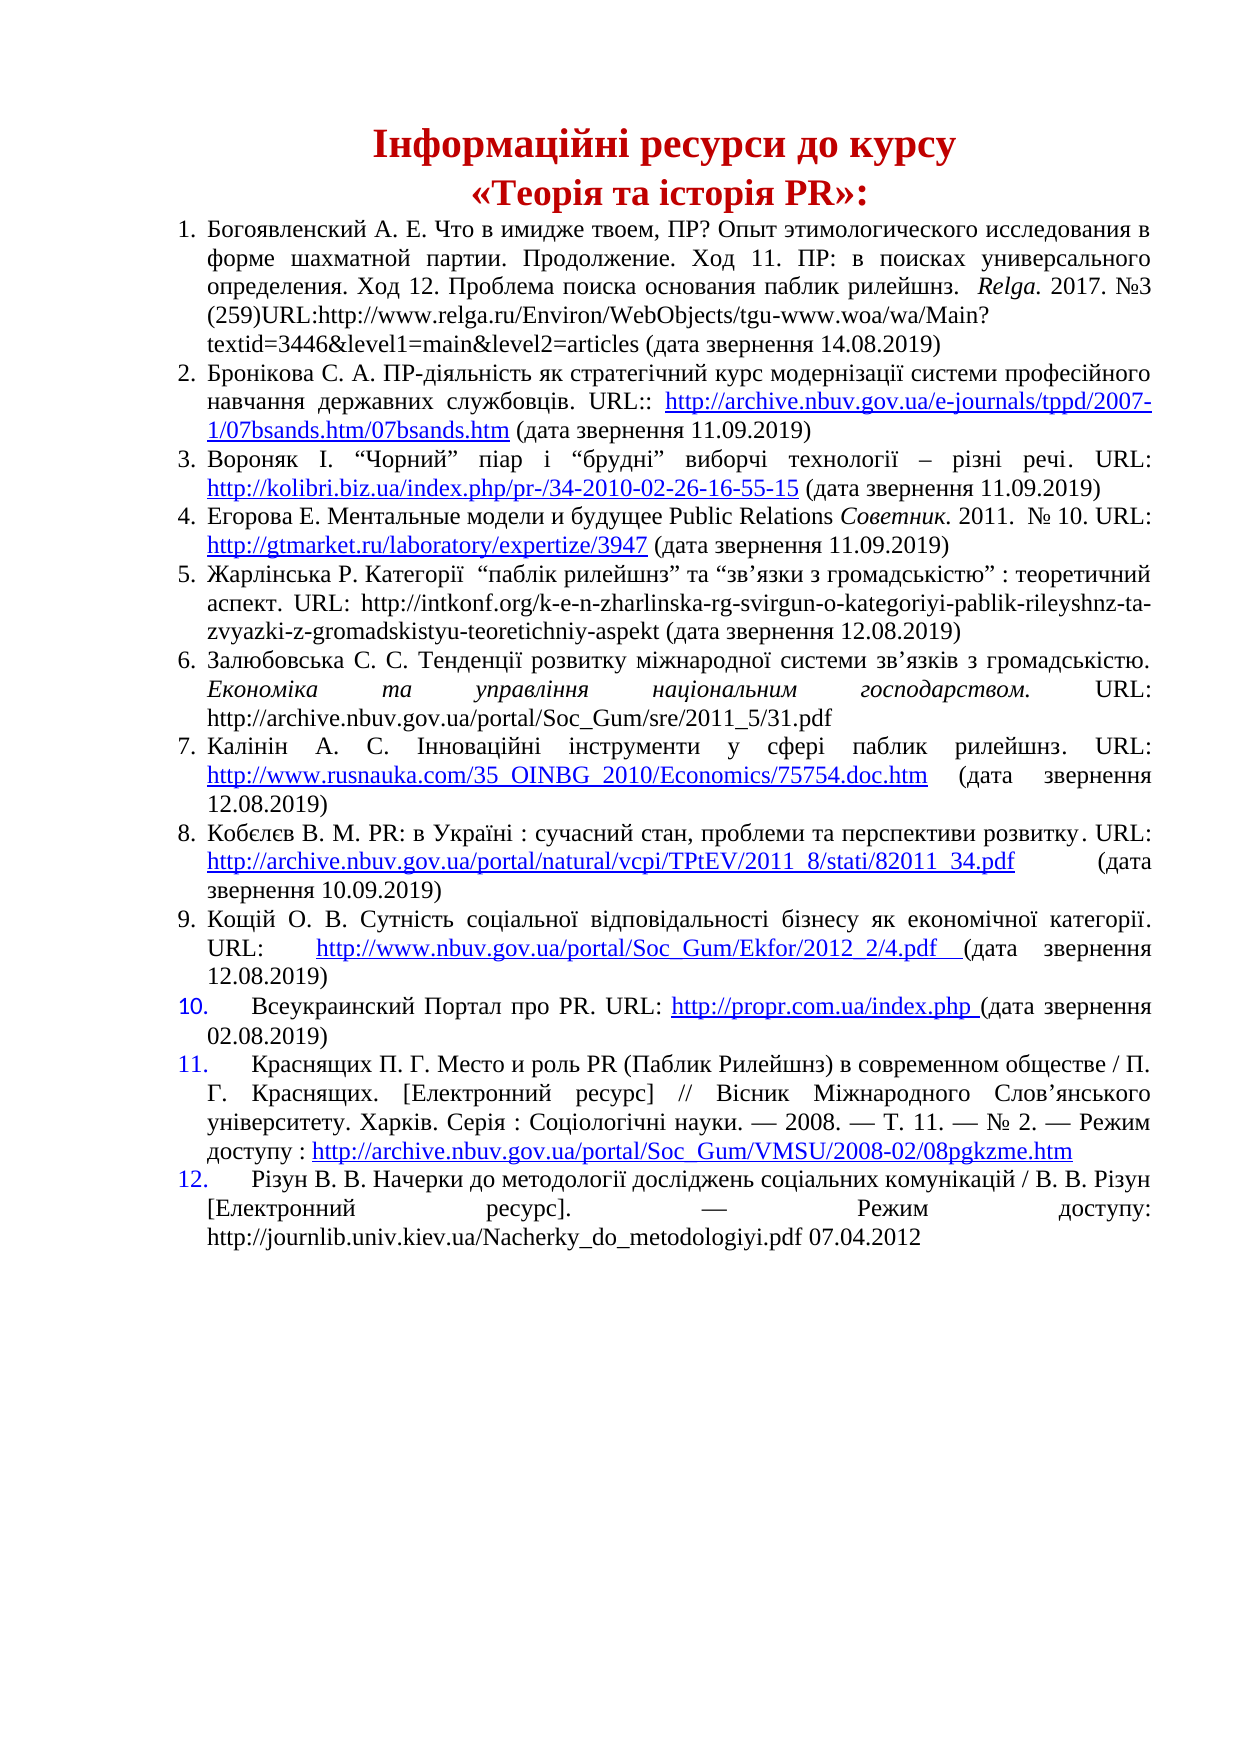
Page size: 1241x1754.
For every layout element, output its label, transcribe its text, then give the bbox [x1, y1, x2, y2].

list Кощій О. В. Сутність соціальної відповідальності бізнесу як економічної категорії. URL: http://www.nbuv.gov.ua/portal/Soc_Gum/Ekfor/2012_2/4.pdf (дата звернення 12.08.2019) [177, 904, 1152, 990]
list Жарлінська Р. Категорії “паблік рилейшнз” та “зв’язки з громадськістю” : теоретичний аспект. URL: http://intkonf.org/k-e-n-zharlinska-rg-svirgun-o-kategoriyi-pablik-rileyshnz-ta-zvyazki-z-gromadskistyu-teoretichniy-aspekt (дата звернення 12.08.2019) [177, 559, 1152, 645]
list Егорова Е. Ментальные модели и будущее Public Relations Советник. 2011. № 10. URL: http://gtmarket.ru/laboratory/expertize/3947 (дата звернення 11.09.2019) [177, 501, 1152, 559]
list Калінін А. С. Інноваційні інструменти у сфері паблик рилейшнз. URL: http://www.rusnauka.com/35_OINBG_2010/Economics/75754.doc.htm (дата звернення 12.08.2019) [177, 731, 1152, 818]
list Кобєлєв В. М. PR: в Україні : сучасний стан, проблеми та перспективи розвитку. URL: http://archive.nbuv.gov.ua/portal/natural/vcpi/TPtEV/2011_8/stati/82011_34.pdf (дата звернення 10.09.2019) [177, 818, 1152, 904]
list Різун В. В. Начерки до методології досліджень соціальних комунікацій / В. В. Різун [Електронний ресурс]. — Режим доступу: http://journlib.univ.kiev.ua/Nacherky_do_metodologiyi.pdf 07.04.2012 [177, 1164, 1152, 1251]
list Залюбовська С. С. Тенденції розвитку міжнародної системи зв’язків з громадськістю. Економіка та управління національним господарством. URL: http://archive.nbuv.gov.ua/portal/Soc_Gum/sre/2011_5/31.pdf [177, 645, 1152, 731]
list Всеукраинский Портал про PR. URL: http://propr.com.ua/index.php (дата звернення 02.08.2019) [177, 990, 1152, 1049]
text Інформаційні ресурси до курсу [177, 118, 1152, 166]
list Краснящих П. Г. Место и роль PR (Паблик Рилейшнз) в современном обществе / П. Г. Краснящих. [Електронний ресурс] // Вісник Міжнародного Слов’янського університету. Харків. Серія : Соціологічні науки. — 2008. — Т. 11. — № 2. — Режим доступу : http://archive.nbuv.gov.ua/portal/Soc_Gum/VMSU/2008-02/08pgkzme.htm [177, 1049, 1152, 1164]
list Вороняк І. “Чорний” піар і “брудні” виборчі технології – різні речі. URL: http://kolibri.biz.ua/index.php/pr-/34-2010-02-26-16-55-15 (дата звернення 11.09.2019) [177, 444, 1152, 501]
text «Теорія та історія PR»: [177, 166, 1152, 214]
list Бронікова С. А. ПР-діяльність як стратегічний курс модернізації системи професійного навчання державних службовців. URL:: http://archive.nbuv.gov.ua/e-journals/tppd/2007-1/07bsands.htm/07bsands.htm (дата звернення 11.09.2019) [177, 358, 1152, 444]
list Богоявленский А. Е. Что в имидже твоем, ПР? Опыт этимологического исследования в форме шахматной партии. Продолжение. Ход 11. ПР: в поисках универсального определения. Ход 12. Проблема поиска основания паблик рилейшнз. Relga. 2017. №3 (259)URL:http://www.relga.ru/Environ/WebObjects/tgu-www.woa/wa/Main?textid=3446&level1=main&level2=articles (дата звернення 14.08.2019) [177, 214, 1152, 358]
